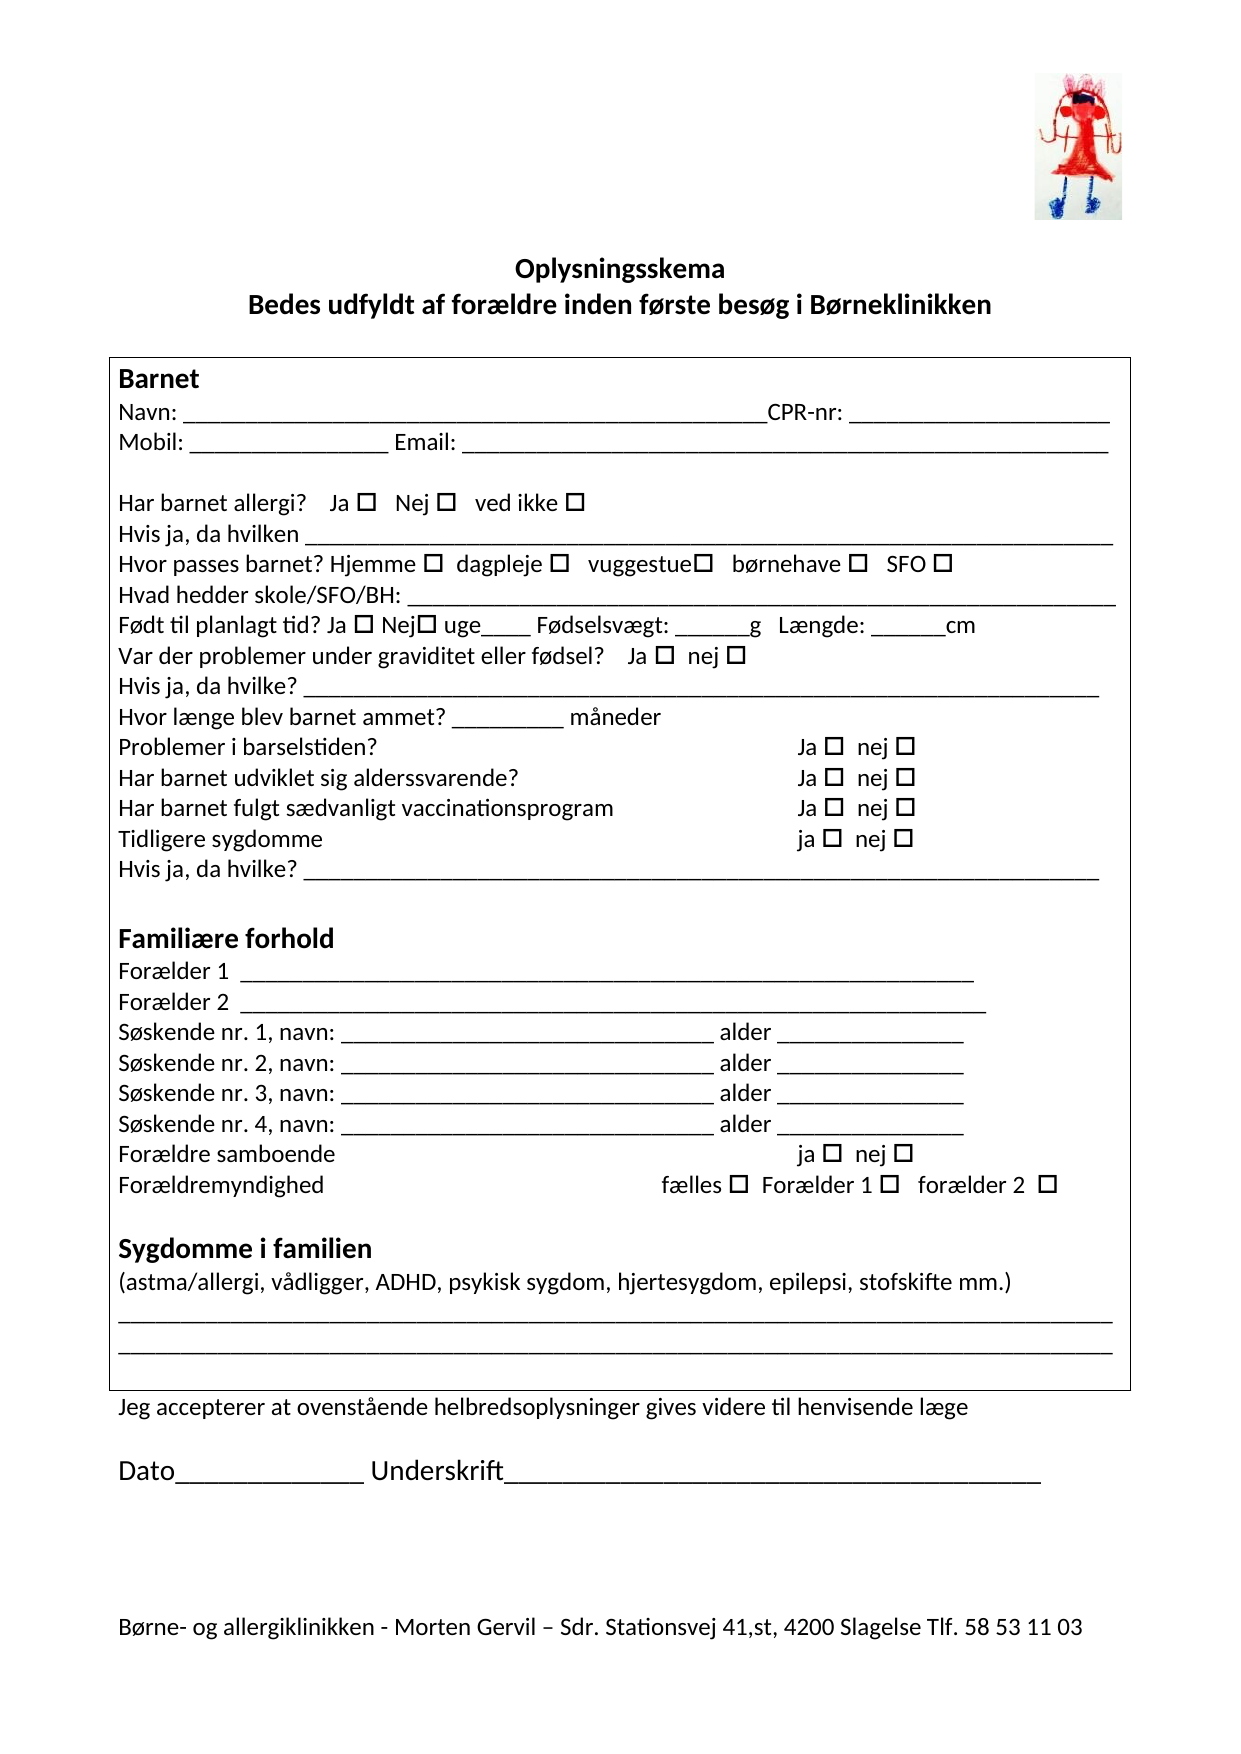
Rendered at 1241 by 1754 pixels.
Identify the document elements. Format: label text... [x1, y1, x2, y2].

text Søskende nr. 4, navn: ______________________________ alder _______________ [118, 1108, 1122, 1138]
text Var der problemer under graviditet eller fødsel? Ja nej [118, 640, 1122, 670]
text Problemer i barselstiden? Ja nej [118, 731, 1122, 762]
text Tidligere sygdomme ja nej [118, 823, 1122, 853]
text ________________________________________________________________________________ [118, 1327, 1122, 1357]
text Har barnet allergi? Ja Nej ved ikke [118, 487, 1122, 518]
text Hvis ja, da hvilke? ________________________________________________________________ [118, 853, 1122, 884]
text Født til planlagt tid? Ja Nej uge____ Fødselsvægt: ______g Længde: ______cm [118, 609, 1122, 640]
text Hvis ja, da hvilke? ________________________________________________________________ [118, 670, 1122, 701]
text Dato_____________ Underskrift_____________________________________ [118, 1452, 1122, 1487]
text Barnet [110, 358, 1130, 396]
text Oplysningsskema [118, 250, 1122, 286]
text Bedes udfyldt af forældre inden første besøg i Børneklinikken [118, 286, 1122, 321]
text Hvis ja, da hvilken _________________________________________________________________ [118, 518, 1122, 548]
text Har barnet fulgt sædvanligt vaccinationsprogram Ja nej [118, 792, 1122, 823]
text (astma/allergi, vådligger, ADHD, psykisk sygdom, hjertesygdom, epilepsi, stofskifte mm.) [118, 1266, 1122, 1296]
text Jeg accepterer at ovenstående helbredsoplysninger gives videre til henvisende læge [118, 1391, 1122, 1421]
text ________________________________________________________________________________ [118, 1296, 1122, 1327]
text Søskende nr. 2, navn: ______________________________ alder _______________ [118, 1047, 1122, 1077]
text Familiære forhold [118, 920, 1122, 955]
text Hvad hedder skole/SFO/BH: _________________________________________________________ [118, 579, 1122, 609]
text Har barnet udviklet sig alderssvarende? Ja nej [118, 762, 1122, 792]
text Forældremyndighed fælles Forælder 1 forælder 2 [118, 1169, 1122, 1199]
text Mobil: ________________ Email: ____________________________________________________ [118, 426, 1122, 457]
text Navn: _______________________________________________CPR-nr: _____________________ [118, 396, 1122, 426]
text Sygdomme i familien [118, 1230, 1122, 1266]
picture [1034, 73, 1123, 220]
text Hvor længe blev barnet ammet? _________ måneder [118, 701, 1122, 731]
text Søskende nr. 1, navn: ______________________________ alder _______________ [118, 1016, 1122, 1047]
text Hvor passes barnet? Hjemme dagpleje vuggestue børnehave SFO [118, 548, 1122, 579]
text Forælder 1 ___________________________________________________________ [118, 955, 1122, 986]
text Forældre samboende ja nej [118, 1138, 1122, 1169]
text Søskende nr. 3, navn: ______________________________ alder _______________ [118, 1077, 1122, 1108]
text Forælder 2 ____________________________________________________________ [118, 986, 1122, 1016]
